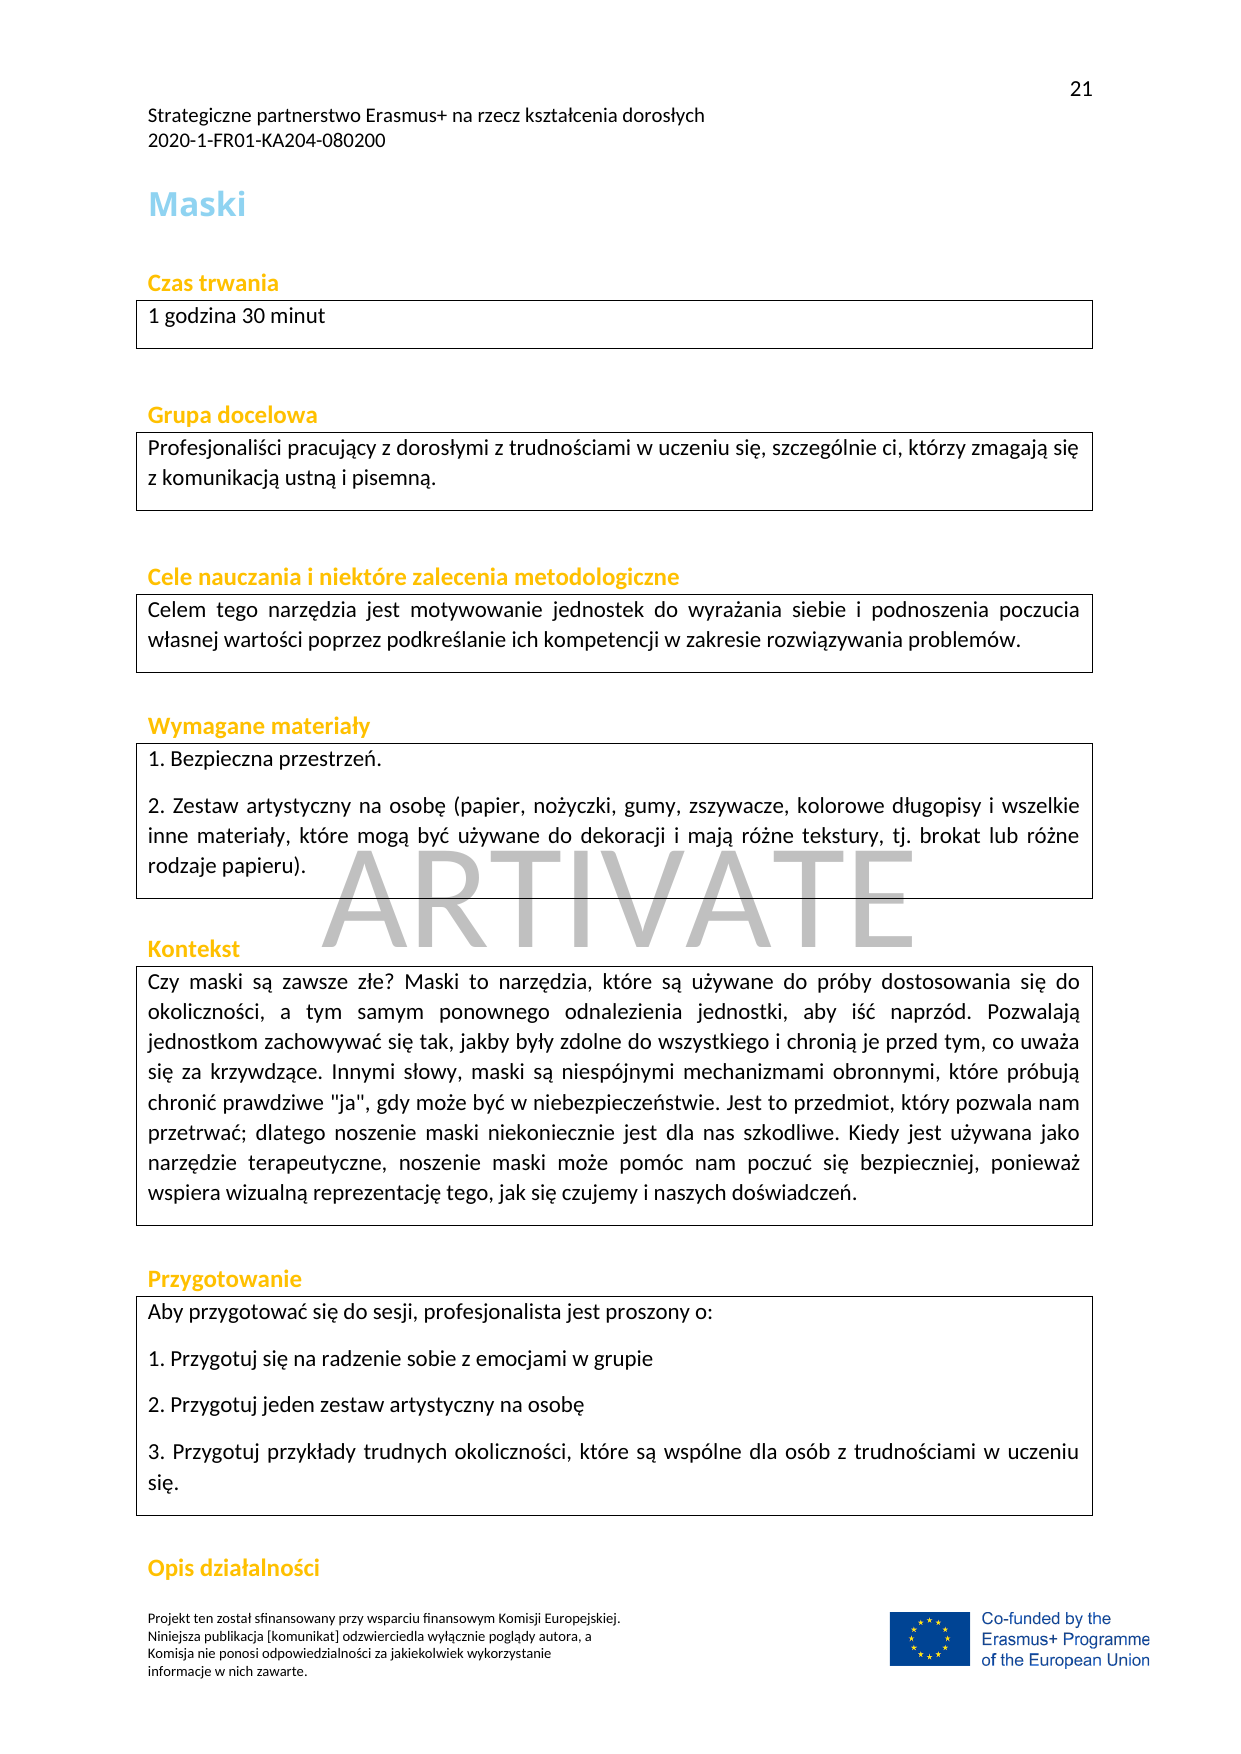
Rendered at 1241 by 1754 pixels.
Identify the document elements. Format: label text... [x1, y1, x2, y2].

text Kontekst [148, 933, 1093, 963]
text Przygotowanie [148, 1263, 1093, 1293]
picture [889, 1612, 1150, 1669]
text Opis działalności [148, 1552, 1093, 1583]
text Cele nauczania i niektóre zalecenia metodologiczne [148, 561, 1093, 592]
table_header 1 godzina 30 minut [137, 301, 1092, 347]
table_header Czy maski są zawsze złe? Maski to narzędzia, które są używane do próby dostosowania się do okoliczności, a tym samym ponownego odnalezienia jednostki, aby iść naprzód. Pozwalają jednostkom zachowywać się tak, jakby były zdolne do wszystkiego i chronią je przed tym, co uważa się za krzywdzące. Innymi słowy, maski są niespójnymi mechanizmami obronnymi, które próbują chronić prawdziwe "ja", gdy może być w niebezpieczeństwie. Jest to przedmiot, który pozwala nam przetrwać; dlatego noszenie maski niekoniecznie jest dla nas szkodliwe. Kiedy jest używana jako narzędzie terapeutyczne, noszenie maski może pomóc nam poczuć się bezpieczniej, ponieważ wspiera wizualną reprezentację tego, jak się czujemy i naszych doświadczeń. [137, 967, 1092, 1225]
table_header Profesjonaliści pracujący z dorosłymi z trudnościami w uczeniu się, szczególnie ci, którzy zmagają się z komunikacją ustną i pisemną. [137, 433, 1092, 510]
table_header Celem tego narzędzia jest motywowanie jednostek do wyrażania siebie i podnoszenia poczucia własnej wartości poprzez podkreślanie ich kompetencji w zakresie rozwiązywania problemów. [137, 595, 1092, 672]
text Wymagane materiały [148, 710, 1093, 741]
table_header Aby przygotować się do sesji, profesjonalista jest proszony o: 1. Przygotuj się na radzenie sobie z emocjami w grupie 2. Przygotuj jeden zestaw artystyczny na osobę 3. Przygotuj przykłady trudnych okoliczności, które są wspólne dla osób z trudnościami w uczeniu się. [137, 1297, 1092, 1514]
subtitle Maski [148, 181, 1093, 226]
table_header 1. Bezpieczna przestrzeń. 2. Zestaw artystyczny na osobę (papier, nożyczki, gumy, zszywacze, kolorowe długopisy i wszelkie inne materiały, które mogą być używane do dekoracji i mają różne tekstury, tj. brokat lub różne rodzaje papieru). [137, 744, 1092, 898]
text Grupa docelowa [148, 399, 1093, 429]
text Czas trwania [148, 267, 1093, 297]
